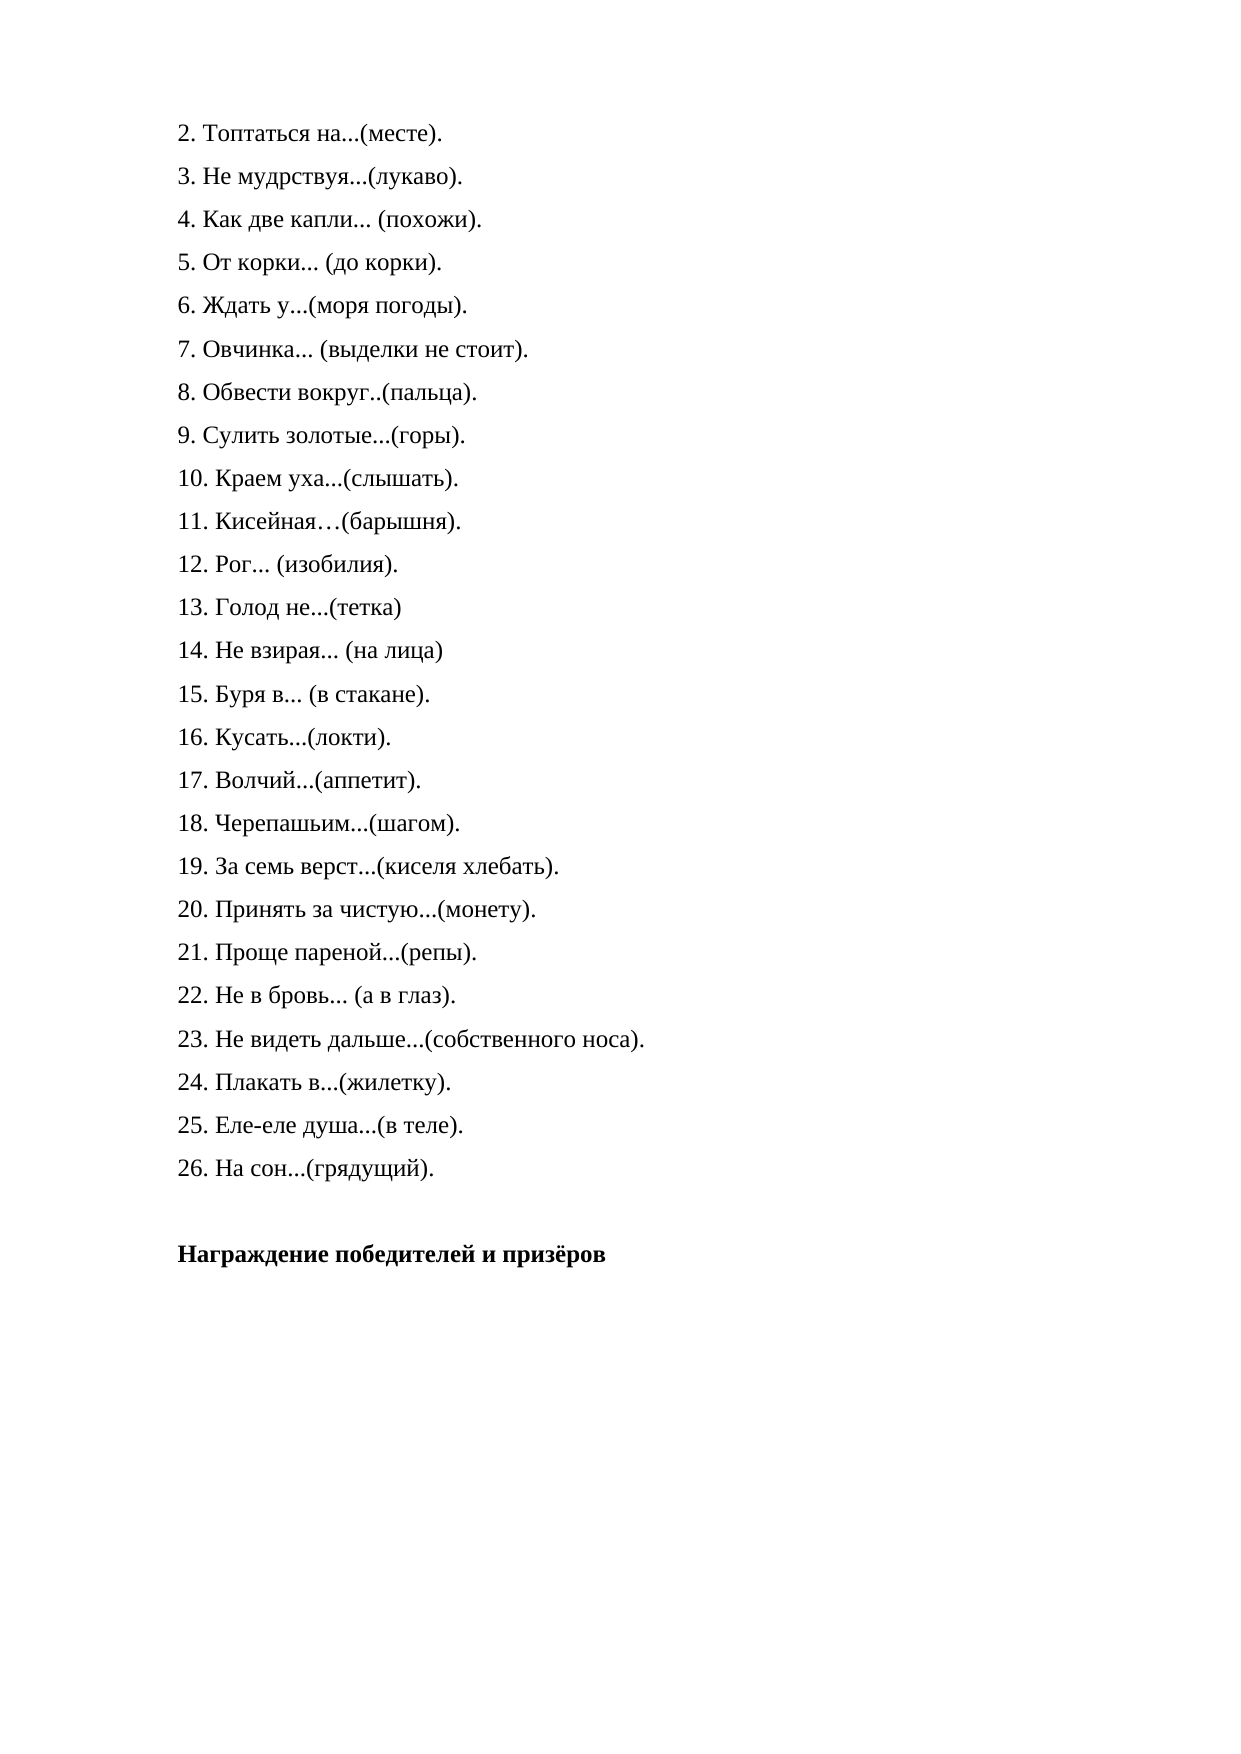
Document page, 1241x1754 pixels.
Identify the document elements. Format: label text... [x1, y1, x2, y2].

text 10. Краем уха...(слышать). [177, 463, 1152, 492]
text 12. Рог... (изобилия). [177, 549, 1152, 578]
text 9. Сулить золотые...(горы). [177, 420, 1152, 449]
text 7. Овчинка... (выделки не стоит). [177, 334, 1152, 362]
text 20. Принять за чистую...(монету). [177, 894, 1152, 923]
text Награждение победителей и призёров [177, 1239, 1152, 1268]
text 5. От корки... (до корки). [177, 247, 1152, 276]
text 11. Кисейная…(барышня). [177, 506, 1152, 535]
text 23. Не видеть дальше...(собственного носа). [177, 1024, 1152, 1052]
text 8. Обвести вокруг..(пальца). [177, 377, 1152, 406]
text 3. Не мудрствуя...(лукаво). [177, 161, 1152, 190]
text 4. Как две капли... (похожи). [177, 204, 1152, 233]
text 18. Черепашьим...(шагом). [177, 808, 1152, 837]
text 22. Не в бровь... (а в глаз). [177, 981, 1152, 1009]
text 26. На сон...(грядущий). [177, 1153, 1152, 1182]
text 24. Плакать в...(жилетку). [177, 1067, 1152, 1096]
text 2. Топтаться на...(месте). [177, 118, 1152, 147]
text 17. Волчий...(аппетит). [177, 765, 1152, 794]
text 21. Проще пареной...(репы). [177, 937, 1152, 966]
text 25. Еле-еле душа...(в теле). [177, 1110, 1152, 1139]
text 14. Не взирая... (на лица) [177, 636, 1152, 664]
text 6. Ждать у...(моря погоды). [177, 291, 1152, 319]
text 15. Буря в... (в стакане). [177, 679, 1152, 707]
text 13. Голод не...(тетка) [177, 592, 1152, 621]
text 16. Кусать...(локти). [177, 722, 1152, 751]
text 19. За семь верст...(киселя хлебать). [177, 851, 1152, 880]
